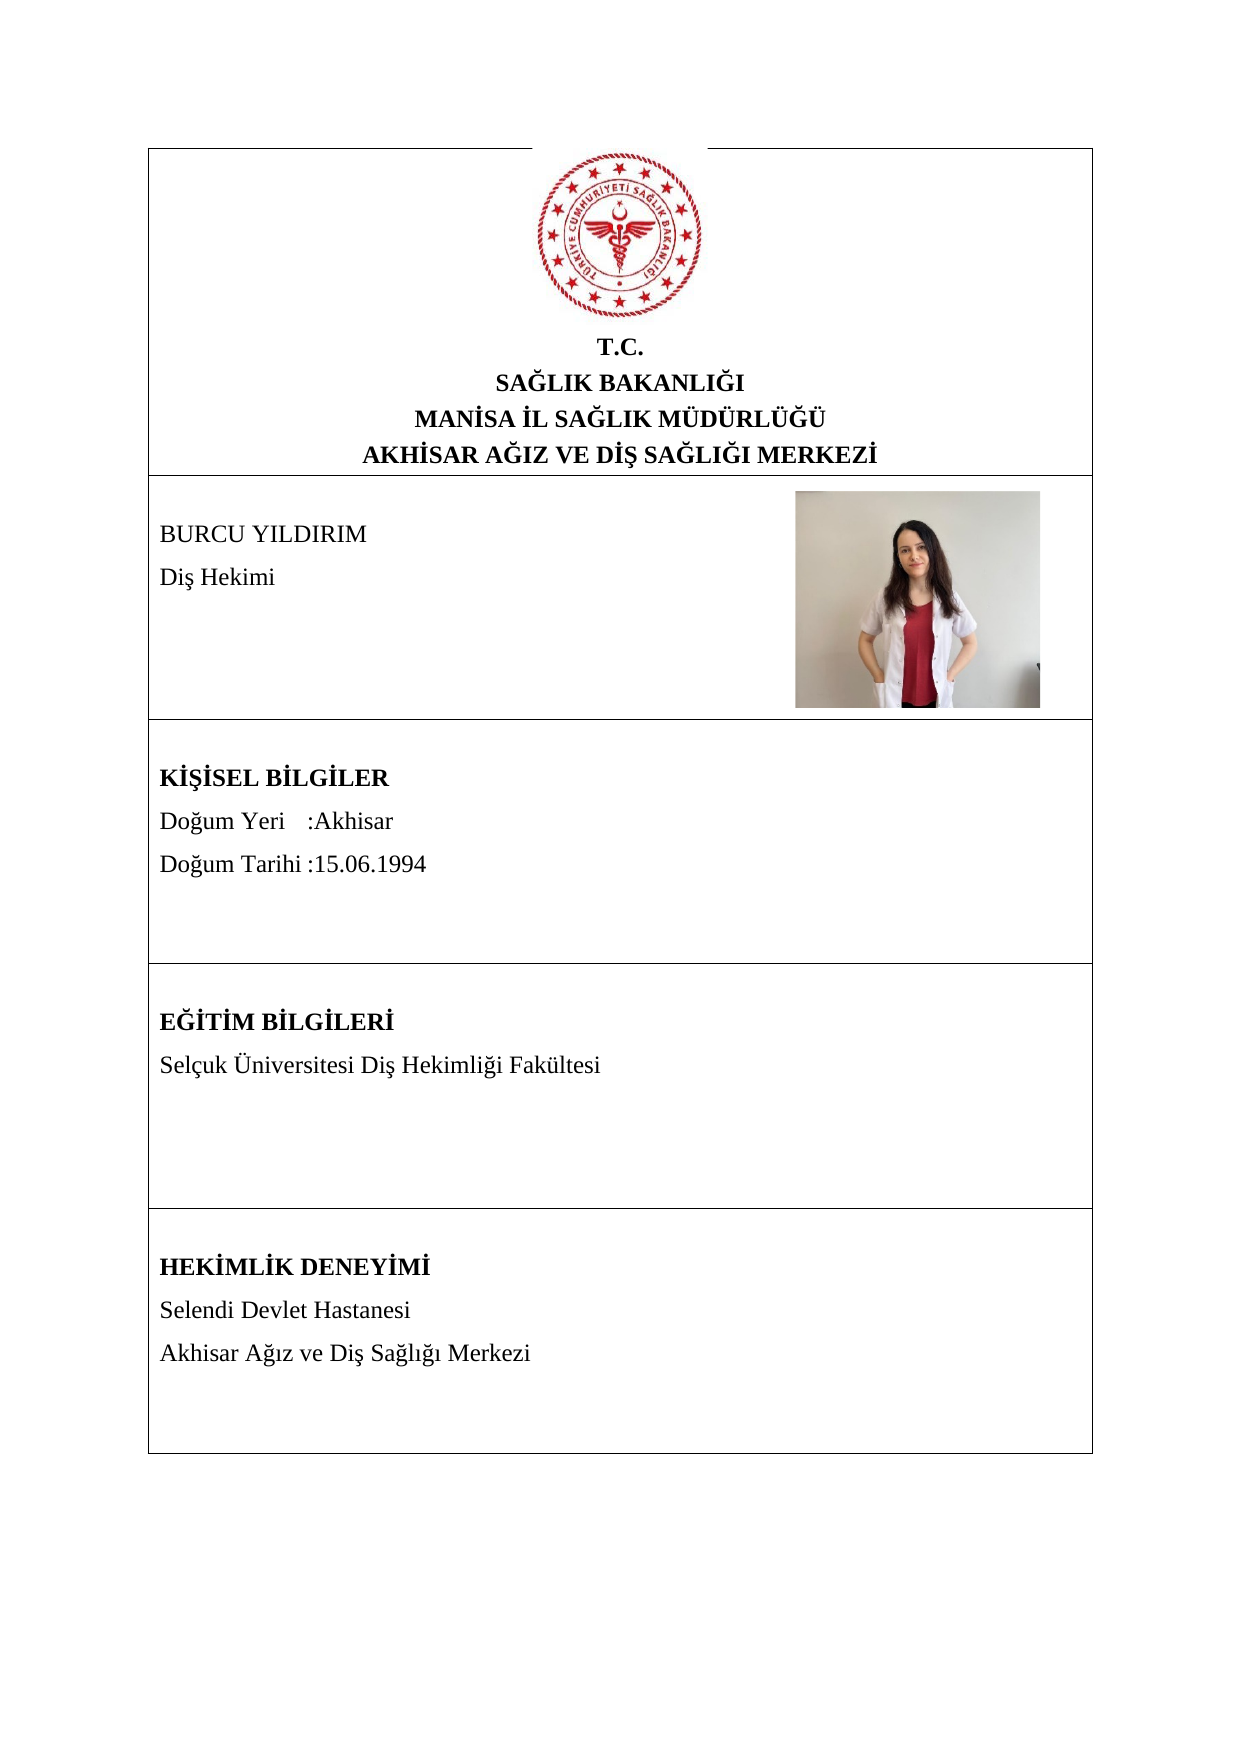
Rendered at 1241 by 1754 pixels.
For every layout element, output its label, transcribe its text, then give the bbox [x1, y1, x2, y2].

picture [795, 491, 1041, 708]
table_cell HEKİMLİK DENEYİMİ Selendi Devlet Hastanesi Akhisar Ağız ve Diş Sağlığı Merkezi [149, 1209, 1092, 1453]
table_cell BURCU YILDIRIM Diş Hekimi [149, 476, 1092, 718]
table_cell EĞİTİM BİLGİLERİ Selçuk Üniversitesi Diş Hekimliği Fakültesi [149, 964, 1092, 1208]
table_cell KİŞİSEL BİLGİLER Doğum Yeri :Akhisar Doğum Tarihi :15.06.1994 [149, 720, 1092, 963]
table_header T.C. SAĞLIK BAKANLIĞI MANİSA İL SAĞLIK MÜDÜRLÜĞÜ AKHİSAR AĞIZ VE DİŞ SAĞLIĞI MERKEZİ [149, 149, 1092, 475]
